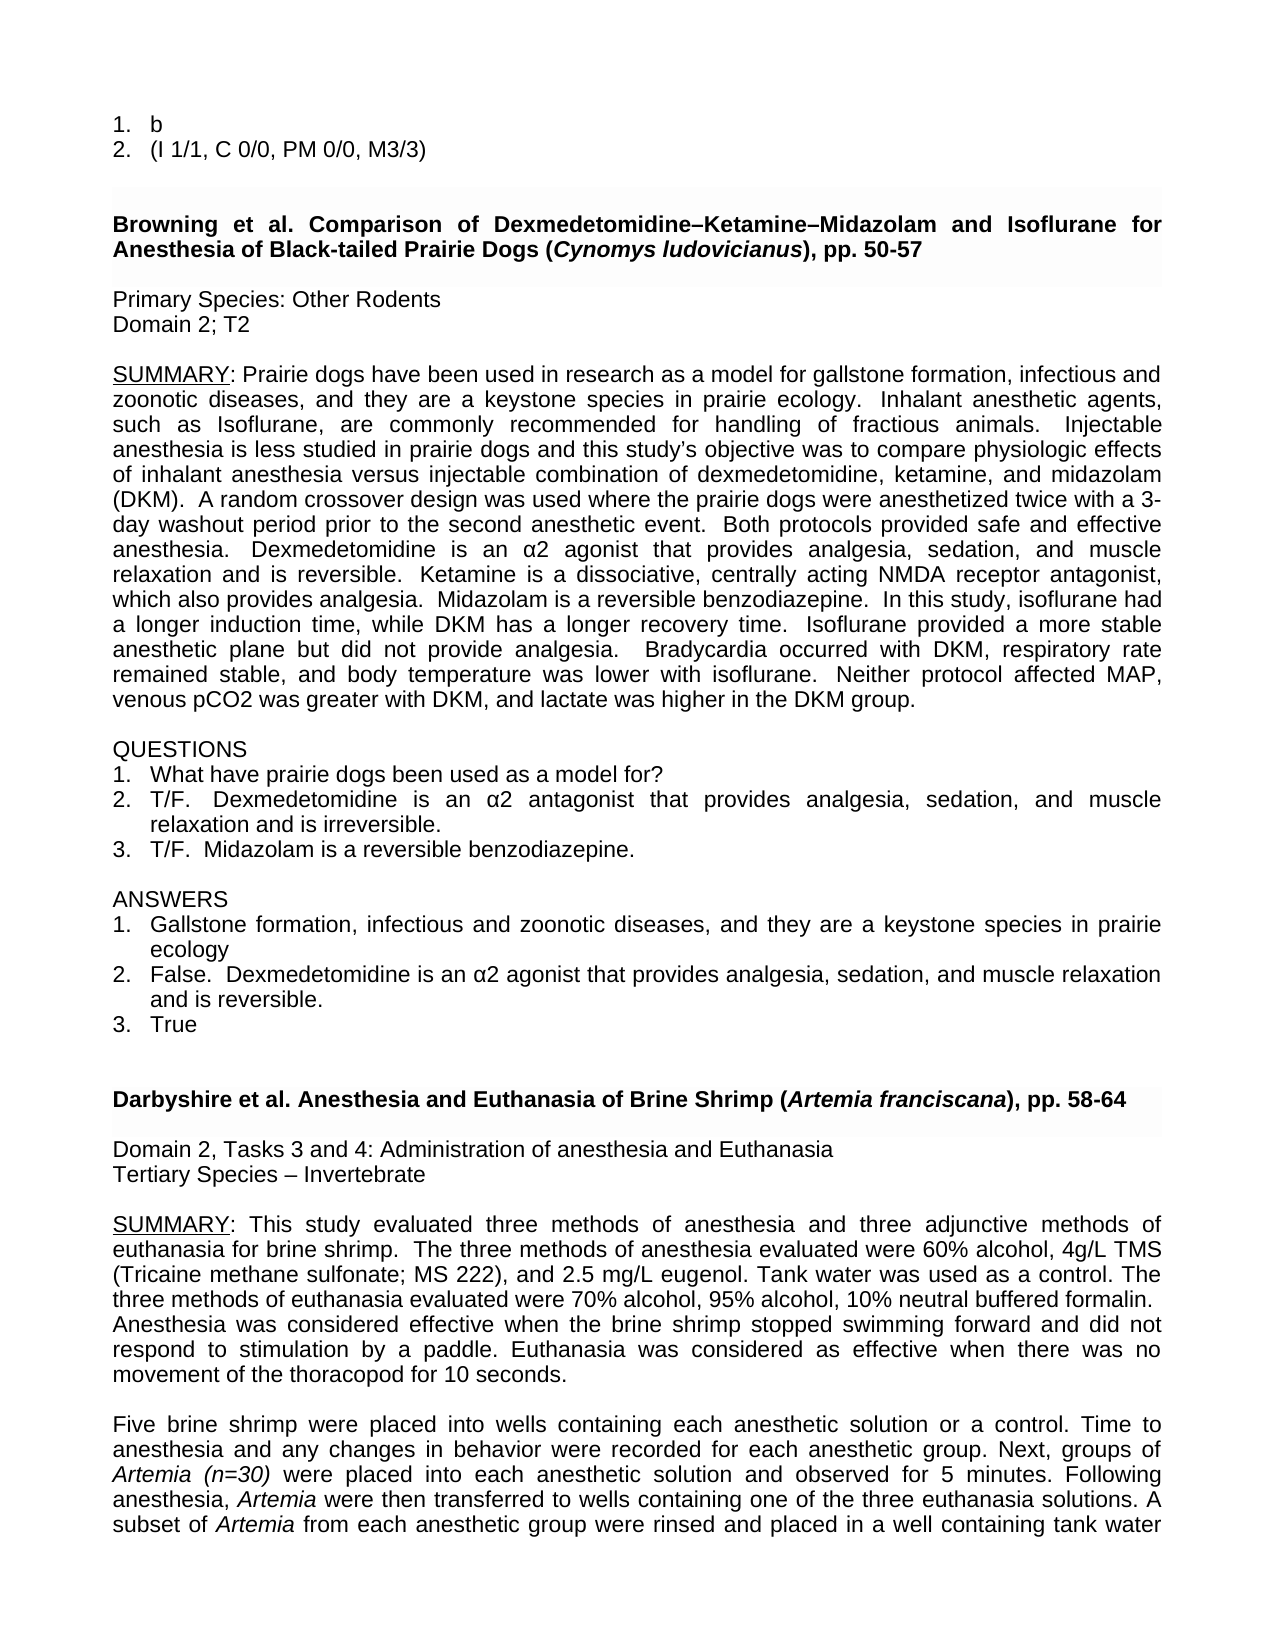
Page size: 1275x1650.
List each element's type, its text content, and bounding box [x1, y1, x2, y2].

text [112, 1412, 1162, 1537]
text Tertiary Species – Invertebrate [112, 1162, 1162, 1187]
list What have prairie dogs been used as a model for? [112, 762, 1162, 787]
list Gallstone formation, infectious and zoonotic diseases, and they are a keystone species in prairie ecology [112, 912, 1162, 962]
text ANSWERS [112, 887, 1162, 912]
text Domain 2, Tasks 3 and 4: Administration of anesthesia and Euthanasia [112, 1137, 1162, 1162]
text 2. (I 1/1, C 0/0, PM 0/0, M3/3) [112, 137, 1162, 162]
text Domain 2; T2 [112, 312, 1162, 337]
list True [112, 1012, 1162, 1037]
list False. Dexmedetomidine is an α2 agonist that provides analgesia, sedation, and muscle relaxation and is reversible. [112, 962, 1162, 1012]
text SUMMARY: Prairie dogs have been used in research as a model for gallstone formation, infectious and zoonotic diseases, and they are a keystone species in prairie ecology. Inhalant anesthetic agents, such as Isoflurane, are commonly recommended for handling of fractious animals. Injectable anesthesia is less studied in prairie dogs and this study’s objective was to compare physiologic effects of inhalant anesthesia versus injectable combination of dexmedetomidine, ketamine, and midazolam (DKM). A random crossover design was used where the prairie dogs were anesthetized twice with a 3-day washout period prior to the second anesthetic event. Both protocols provided safe and effective anesthesia. Dexmedetomidine is an α2 agonist that provides analgesia, sedation, and muscle relaxation and is reversible. Ketamine is a dissociative, centrally acting NMDA receptor antagonist, which also provides analgesia. Midazolam is a reversible benzodiazepine. In this study, isoflurane had a longer induction time, while DKM has a longer recovery time. Isoflurane provided a more stable anesthetic plane but did not provide analgesia. Bradycardia occurred with DKM, respiratory rate remained stable, and body temperature was lower with isoflurane. Neither protocol affected MAP, venous pCO2 was greater with DKM, and lactate was higher in the DKM group. [112, 362, 1162, 712]
text Primary Species: Other Rodents [112, 287, 1162, 312]
list T/F. Midazolam is a reversible benzodiazepine. [112, 837, 1162, 862]
text Darbyshire et al. Anesthesia and Euthanasia of Brine Shrimp (Artemia franciscana), pp. 58-64 [112, 1087, 1162, 1112]
text SUMMARY: This study evaluated three methods of anesthesia and three adjunctive methods of euthanasia for brine shrimp. The three methods of anesthesia evaluated were 60% alcohol, 4g/L TMS (Tricaine methane sulfonate; MS 222), and 2.5 mg/L eugenol. Tank water was used as a control. The three methods of euthanasia evaluated were 70% alcohol, 95% alcohol, 10% neutral buffered formalin. Anesthesia was considered effective when the brine shrimp stopped swimming forward and did not respond to stimulation by a paddle. Euthanasia was considered as effective when there was no movement of the thoracopod for 10 seconds. [112, 1212, 1162, 1387]
text QUESTIONS [112, 737, 1162, 762]
list T/F. Dexmedetomidine is an α2 antagonist that provides analgesia, sedation, and muscle relaxation and is irreversible. [112, 787, 1162, 837]
text 1. b [112, 112, 1162, 137]
text Browning et al. Comparison of Dexmedetomidine–Ketamine–Midazolam and Isoflurane for Anesthesia of Black-tailed Prairie Dogs (Cynomys ludovicianus), pp. 50-57 [112, 212, 1162, 262]
